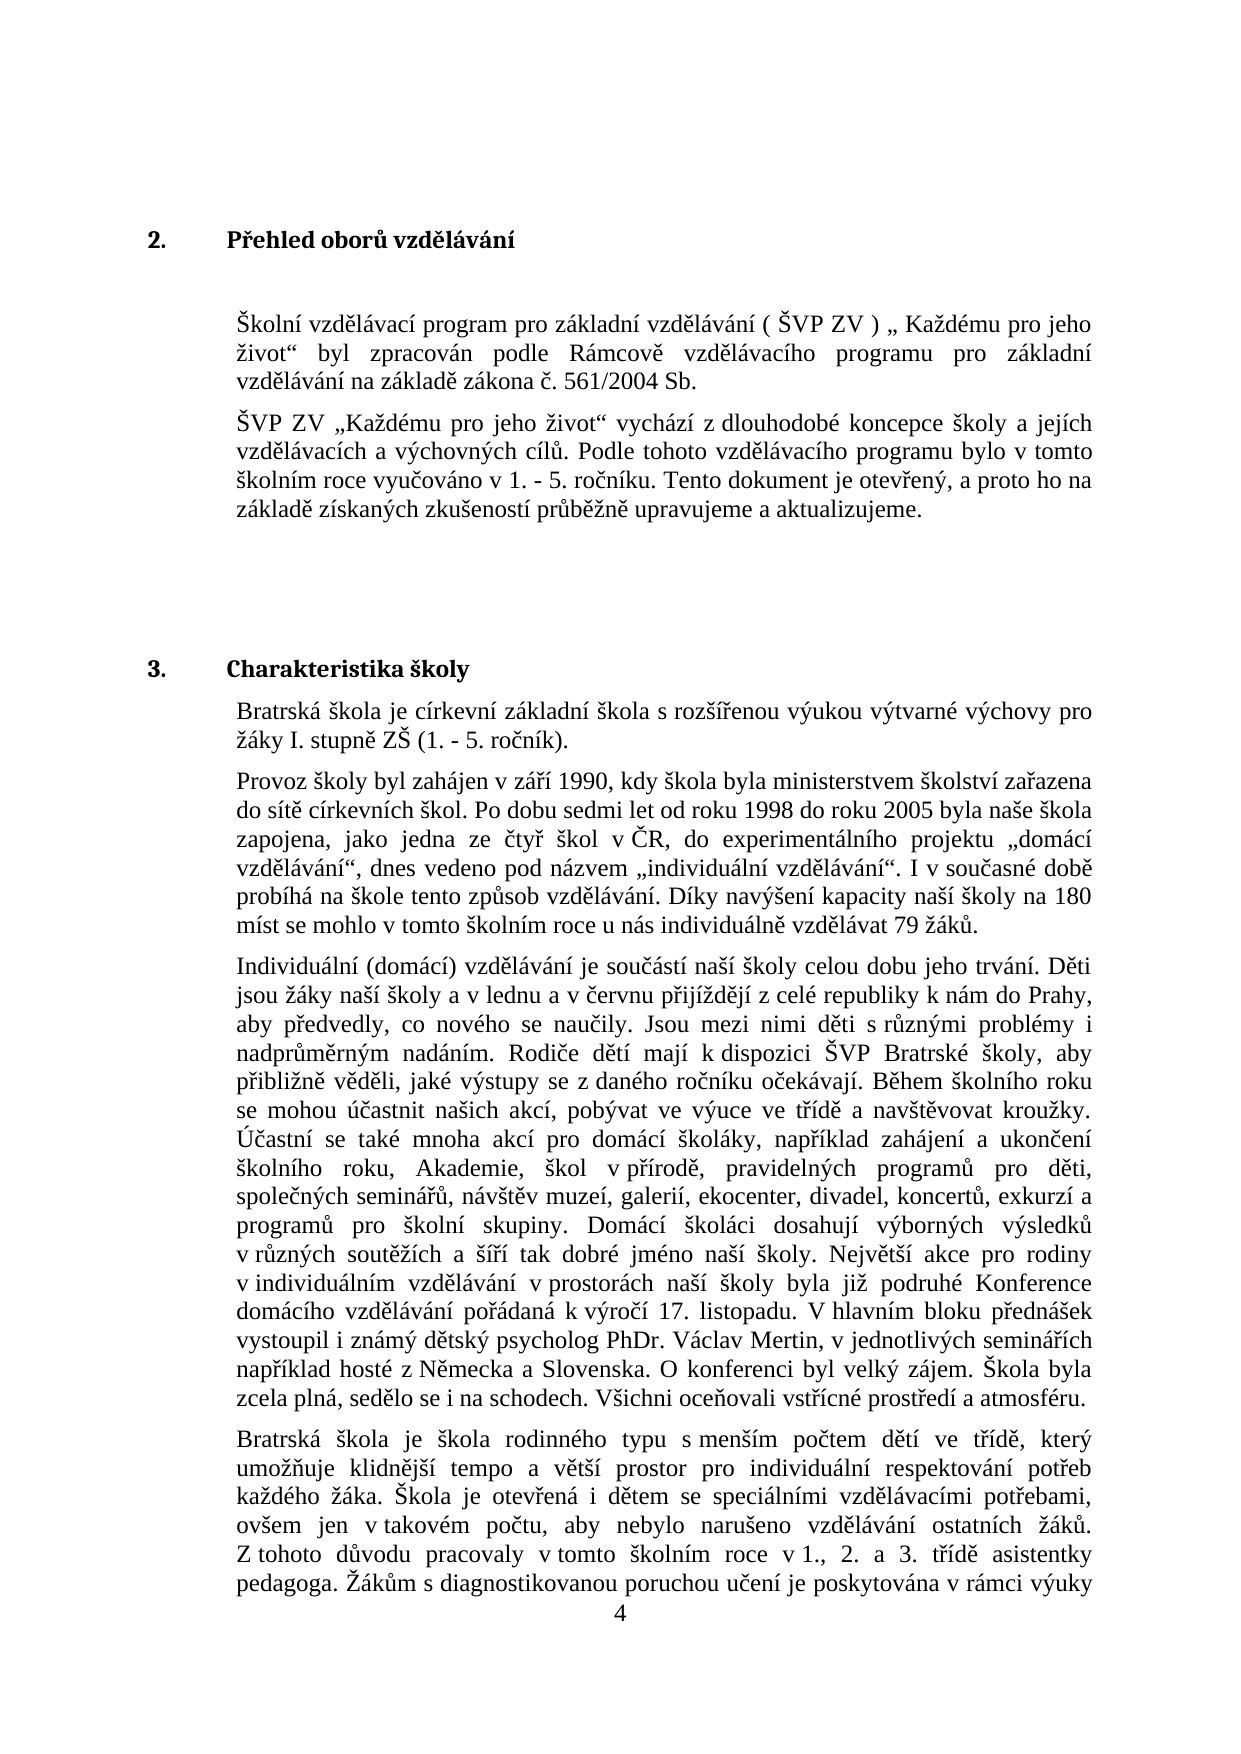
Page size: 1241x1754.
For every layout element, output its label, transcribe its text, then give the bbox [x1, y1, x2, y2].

text Bratrská škola je církevní základní škola s rozšířenou výukou výtvarné výchovy pro žáky I. stupně ZŠ (1. - 5. ročník). [236, 696, 1093, 754]
subtitle 2. Přehled oborů vzdělávání [148, 226, 1093, 255]
subtitle 3. Charakteristika školy [148, 655, 1093, 684]
text Provoz školy byl zahájen v září 1990, kdy škola byla ministerstvem školství zařazena do sítě církevních škol. Po dobu sedmi let od roku 1998 do roku 2005 byla naše škola zapojena, jako jedna ze čtyř škol v ČR, do experimentálního projektu „domácí vzdělávání“, dnes vedeno pod názvem „individuální vzdělávání“. I v současné době probíhá na škole tento způsob vzdělávání. Díky navýšení kapacity naší školy na 180 míst se mohlo v tomto školním roce u nás individuálně vzdělávat 79 žáků. [236, 766, 1093, 939]
text Školní vzdělávací program pro základní vzdělávání ( ŠVP ZV ) „ Každému pro jeho život“ byl zpracován podle Rámcově vzdělávacího programu pro základní vzdělávání na základě zákona č. 561/2004 Sb. [236, 309, 1093, 395]
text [236, 1424, 1093, 1596]
text ŠVP ZV „Každému pro jeho život“ vychází z dlouhodobé koncepce školy a jejích vzdělávacích a výchovných cílů. Podle tohoto vzdělávacího programu bylo v tomto školním roce vyučováno v 1. - 5. ročníku. Tento dokument je otevřený, a proto ho na základě získaných zkušeností průběžně upravujeme a aktualizujeme. [236, 408, 1093, 523]
text Individuální (domácí) vzdělávání je součástí naší školy celou dobu jeho trvání. Děti jsou žáky naší školy a v lednu a v červnu přijíždějí z celé republiky k nám do Prahy, aby předvedly, co nového se naučily. Jsou mezi nimi děti s různými problémy i nadprůměrným nadáním. Rodiče dětí mají k dispozici ŠVP Bratrské školy, aby přibližně věděli, jaké výstupy se z daného ročníku očekávají. Během školního roku se mohou účastnit našich akcí, pobývat ve výuce ve třídě a navštěvovat kroužky. Účastní se také mnoha akcí pro domácí školáky, například zahájení a ukončení školního roku, Akademie, škol v přírodě, pravidelných programů pro děti, společných seminářů, návštěv muzeí, galerií, ekocenter, divadel, koncertů, exkurzí a programů pro školní skupiny. Domácí školáci dosahují výborných výsledků v různých soutěžích a šíří tak dobré jméno naší školy. Největší akce pro rodiny v individuálním vzdělávání v prostorách naší školy byla již podruhé Konference domácího vzdělávání pořádaná k výročí 17. listopadu. V hlavním bloku přednášek vystoupil i známý dětský psycholog PhDr. Václav Mertin, v jednotlivých seminářích například hosté z Německa a Slovenska. O konferenci byl velký zájem. Škola byla zcela plná, sedělo se i na schodech. Všichni oceňovali vstřícné prostředí a atmosféru. [236, 951, 1093, 1411]
